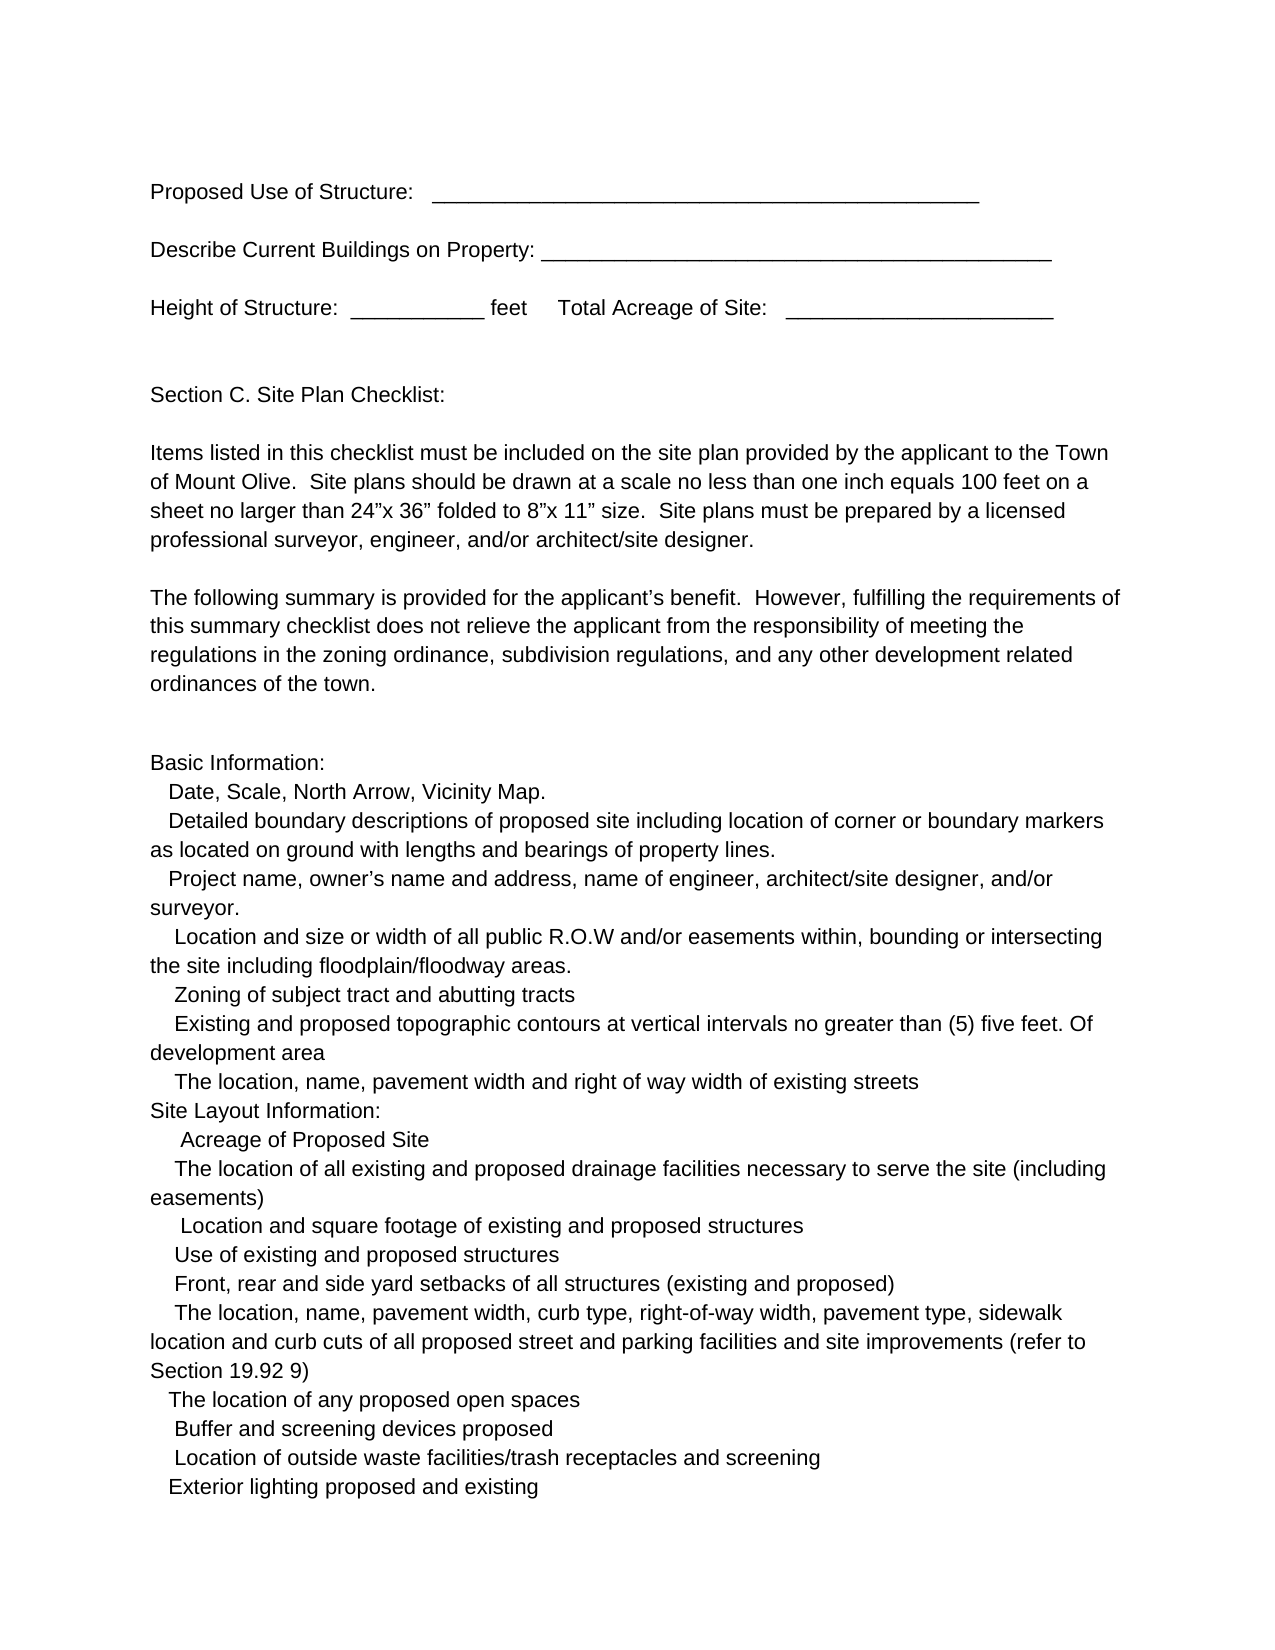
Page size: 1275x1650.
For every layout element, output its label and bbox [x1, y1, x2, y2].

text [150, 150, 1125, 696]
text [150, 721, 1125, 1499]
